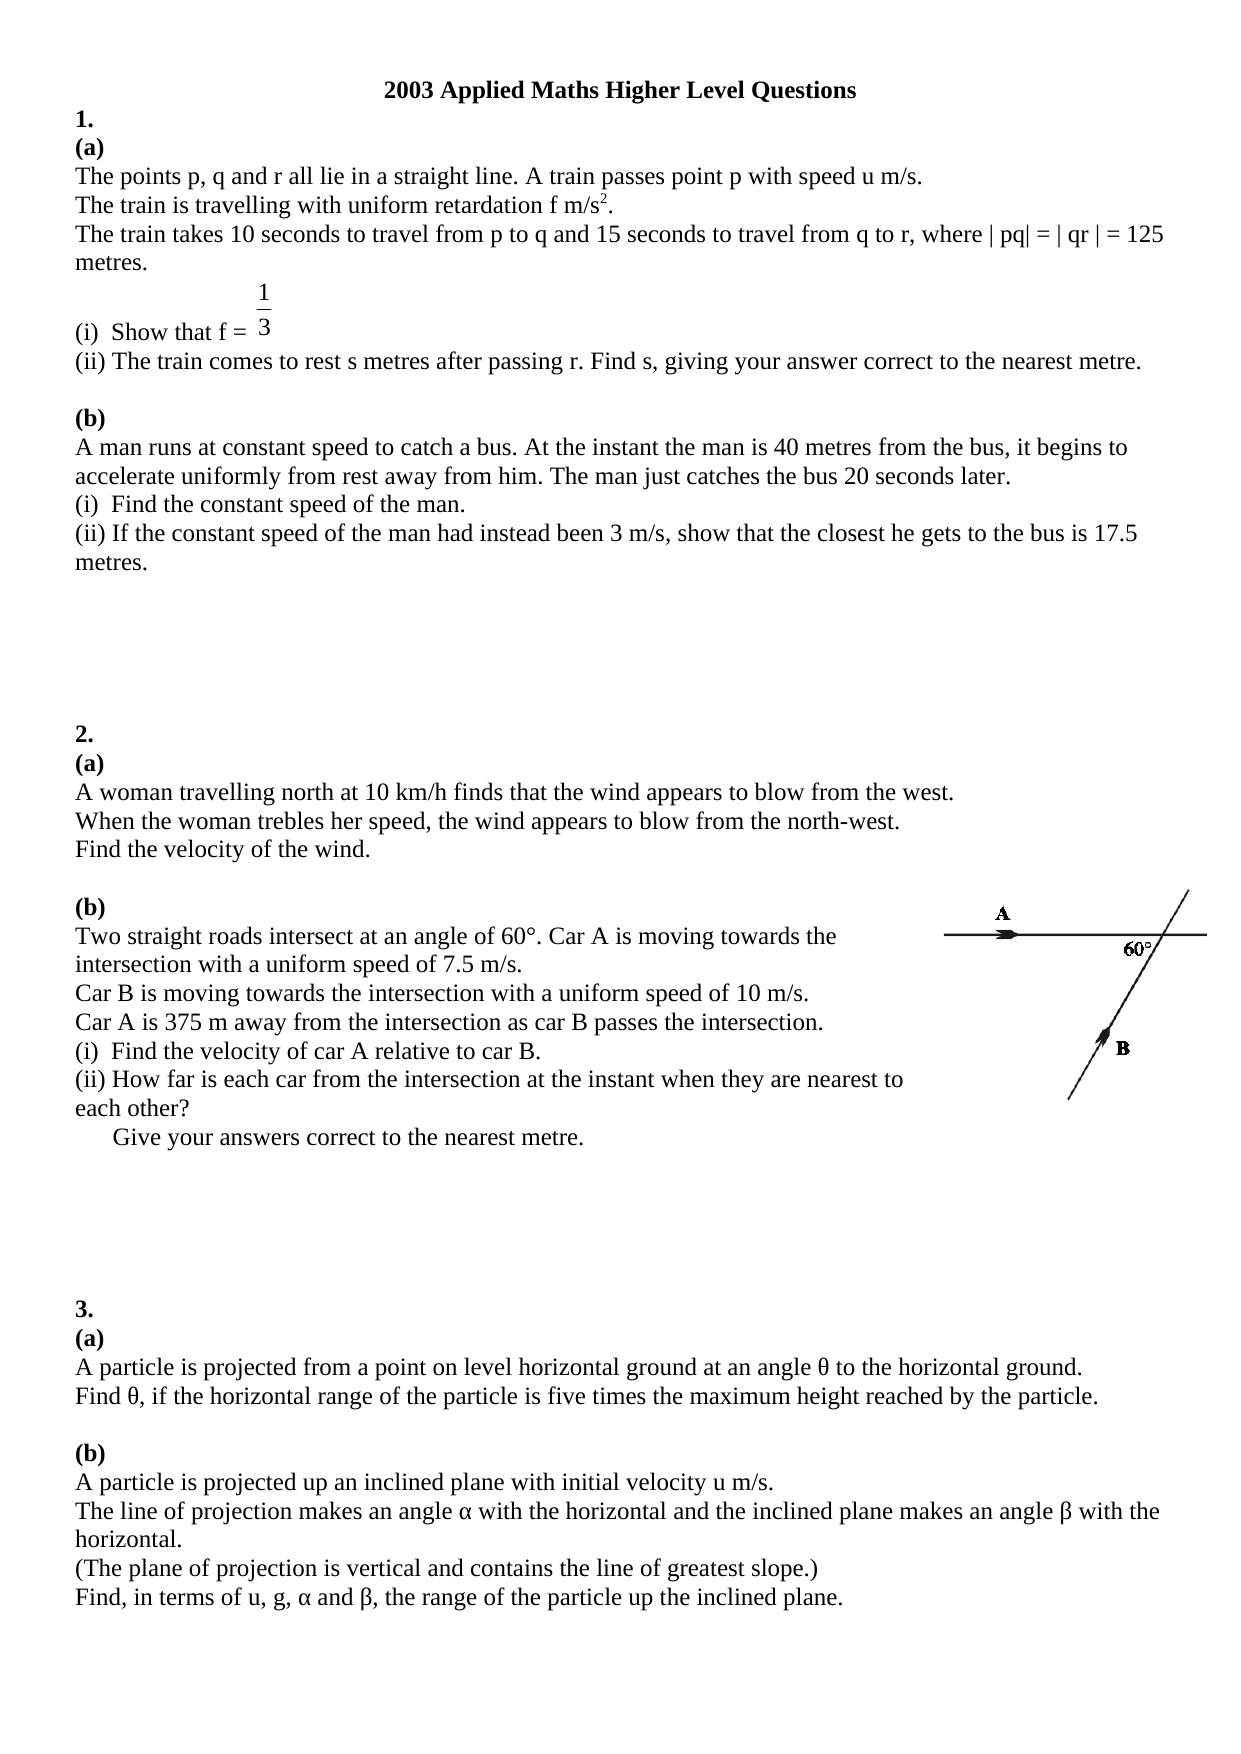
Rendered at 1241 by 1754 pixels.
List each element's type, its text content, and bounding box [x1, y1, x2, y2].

text Car A is 375 m away from the intersection as car B passes the intersection. [75, 1007, 943, 1036]
text 2. [75, 719, 1165, 748]
text (i) Show that f = [75, 276, 1165, 346]
text (ii) How far is each car from the intersection at the instant when they are nearest to each other? [75, 1064, 1165, 1122]
text (b) [75, 892, 943, 921]
text A woman travelling north at 10 km/h finds that the wind appears to blow from the west. [75, 777, 1165, 806]
text (b) [75, 1438, 1165, 1467]
text The points p, q and r all lie in a straight line. A train passes point p with speed u m/s. [75, 161, 1165, 190]
text A particle is projected from a point on level horizontal ground at an angle θ to the horizontal ground. [75, 1352, 1165, 1381]
text The train takes 10 seconds to travel from p to q and 15 seconds to travel from q to r, where | pq| = | qr | = 125 metres. [75, 219, 1165, 276]
text 2003 Applied Maths Higher Level Questions [75, 75, 1165, 104]
text Car B is moving towards the intersection with a uniform speed of 10 m/s. [75, 978, 943, 1007]
text The line of projection makes an angle α with the horizontal and the inclined plane makes an angle β with the horizontal. [75, 1496, 1165, 1553]
text Two straight roads intersect at an angle of 60°. Car A is moving towards the intersection with a uniform speed of 7.5 m/s. [75, 921, 943, 978]
text (The plane of projection is vertical and contains the line of greatest slope.) [75, 1553, 1165, 1582]
text (ii) If the constant speed of the man had instead been 3 m/s, show that the closest he gets to the bus is 17.5 metres. [75, 518, 1165, 576]
text (b) [75, 403, 1165, 432]
text A man runs at constant speed to catch a bus. At the instant the man is 40 metres from the bus, it begins to accelerate uniformly from rest away from him. The man just catches the bus 20 seconds later. [75, 432, 1165, 489]
text Find, in terms of u, g, α and β, the range of the particle up the inclined plane. [75, 1582, 1165, 1611]
text Find θ, if the horizontal range of the particle is five times the maximum height reached by the particle. [75, 1381, 1165, 1409]
text 3. [75, 1294, 1165, 1323]
text Give your answers correct to the nearest metre. [75, 1122, 1165, 1151]
text Find the velocity of the wind. [75, 834, 1165, 863]
text (ii) The train comes to rest s metres after passing r. Find s, giving your answer correct to the nearest metre. [75, 346, 1165, 374]
text When the woman trebles her speed, the wind appears to blow from the north-west. [75, 806, 1165, 834]
text A particle is projected up an inclined plane with initial velocity u m/s. [75, 1467, 1165, 1496]
text (a) [75, 1323, 1165, 1352]
text (a) [75, 132, 1165, 161]
text The train is travelling with uniform retardation f m/s2. [75, 190, 1165, 219]
text (a) [75, 748, 1165, 777]
text (i) Find the constant speed of the man. [75, 489, 1165, 518]
text (i) Find the velocity of car A relative to car B. [75, 1036, 943, 1064]
text 1. [75, 104, 1165, 132]
